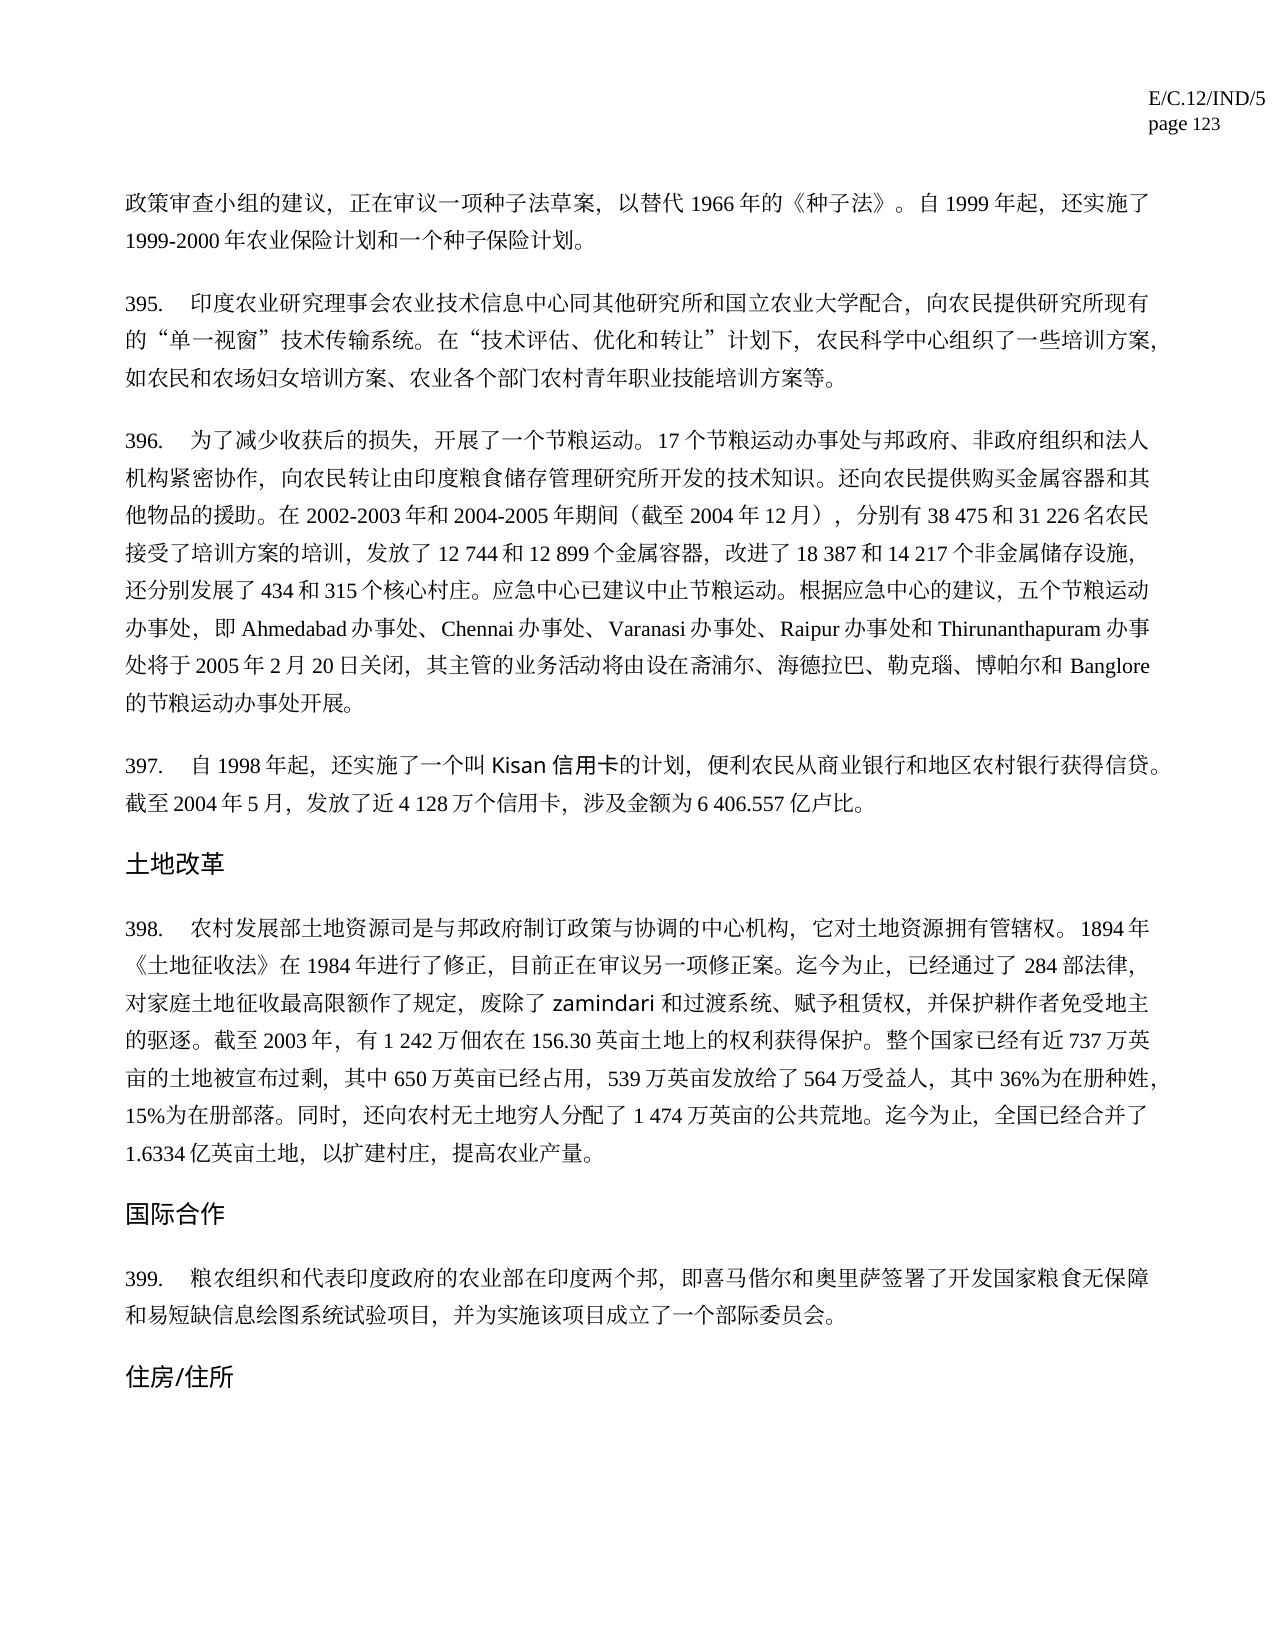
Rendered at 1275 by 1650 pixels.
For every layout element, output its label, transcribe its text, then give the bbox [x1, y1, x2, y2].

text 396. 为了减少收获后的损失，开展了一个节粮运动。17个节粮运动办事处与邦政府、非政府组织和法人机构紧密协作，向农民转让由印度粮食储存管理研究所开发的技术知识。还向农民提供购买金属容器和其他物品的援助。在2002-2003年和2004-2005年期间（截至2004年12月），分别有38 475和31 226名农民接受了培训方案的培训，发放了12 744和12 899个金属容器，改进了18 387和14 217个非金属储存设施，还分别发展了434和315个核心村庄。应急中心已建议中止节粮运动。根据应急中心的建议，五个节粮运动办事处，即Ahmedabad办事处、Chennai办事处、Varanasi办事处、Raipur办事处和Thirunanthapuram办事处将于2005年2月20日关闭，其主管的业务活动将由设在斋浦尔、海德拉巴、勒克瑙、博帕尔和Banglore的节粮运动办事处开展。 [125, 419, 1150, 719]
text 土地改革 [125, 844, 1150, 881]
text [125, 181, 1150, 256]
text 国际合作 [125, 1194, 1150, 1231]
text 395. 印度农业研究理事会农业技术信息中心同其他研究所和国立农业大学配合，向农民提供研究所现有的“单一视窗”技术传输系统。在“技术评估、优化和转让”计划下，农民科学中心组织了一些培训方案，如农民和农场妇女培训方案、农业各个部门农村青年职业技能培训方案等。 [125, 281, 1150, 394]
text 397. 自1998年起，还实施了一个叫Kisan 信用卡的计划，便利农民从商业银行和地区农村银行获得信贷。截至2004年5月，发放了近4 128万个信用卡，涉及金额为6 406.557亿卢比。 [125, 744, 1150, 819]
text 住房/住所 [125, 1356, 1150, 1394]
text 399. 粮农组织和代表印度政府的农业部在印度两个邦，即喜马偕尔和奥里萨签署了开发国家粮食无保障和易短缺信息绘图系统试验项目，并为实施该项目成立了一个部际委员会。 [125, 1256, 1150, 1331]
text 398. 农村发展部土地资源司是与邦政府制订政策与协调的中心机构，它对土地资源拥有管辖权。1894年《土地征收法》在1984年进行了修正，目前正在审议另一项修正案。迄今为止，已经通过了284部法律，对家庭土地征收最高限额作了规定，废除了zamindari 和过渡系统、赋予租赁权，并保护耕作者免受地主的驱逐。截至2003年，有1 242万佃农在156.30英亩土地上的权利获得保护。整个国家已经有近737万英亩的土地被宣布过剩，其中650万英亩已经占用，539万英亩发放给了564万受益人，其中36%为在册种姓，15%为在册部落。同时，还向农村无土地穷人分配了1 474万英亩的公共荒地。迄今为止，全国已经合并了1.6334亿英亩土地，以扩建村庄，提高农业产量。 [125, 906, 1150, 1169]
